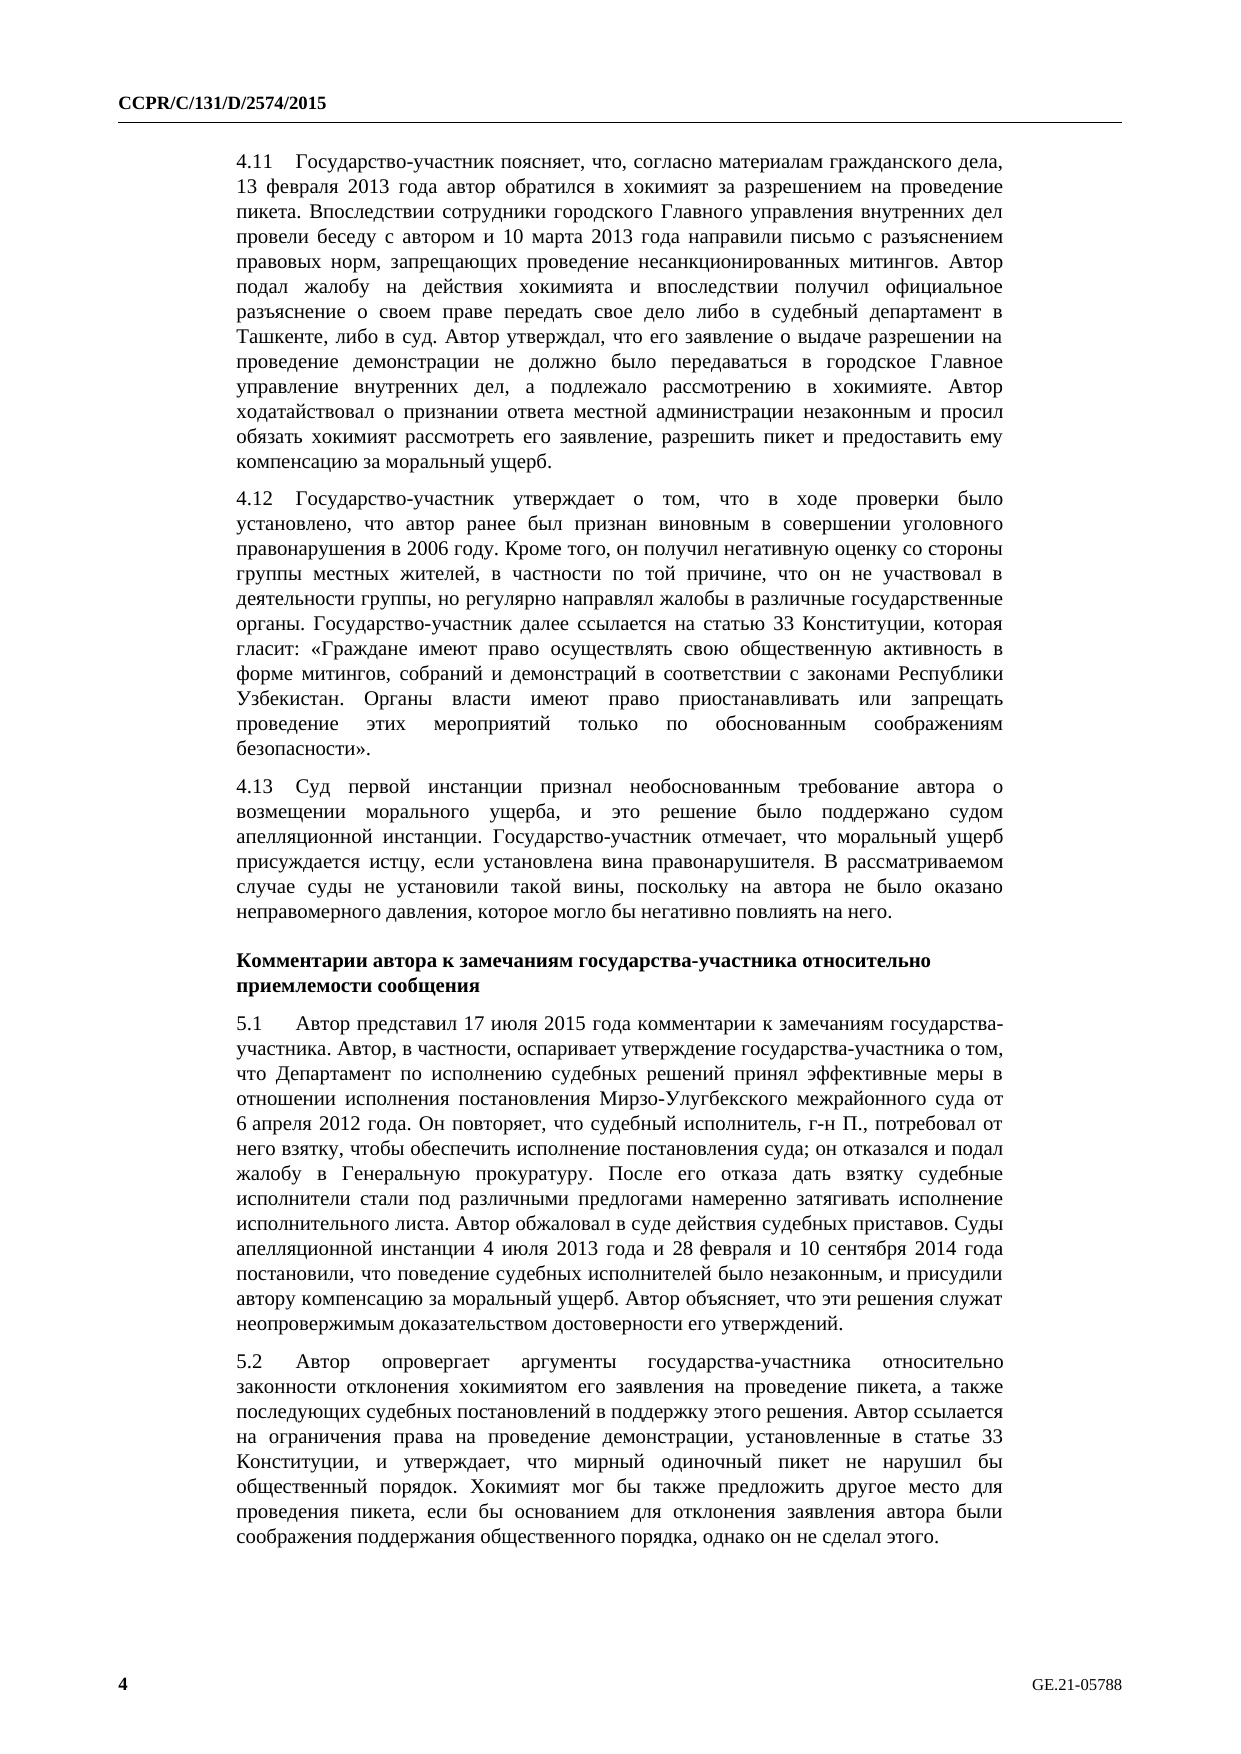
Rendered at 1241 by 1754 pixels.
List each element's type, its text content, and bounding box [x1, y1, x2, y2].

text 5.1 Автор представил 17 июля 2015 года комментарии к замечаниям государства-участника. Автор, в частности, оспаривает утверждение государства-участника о том, что Департамент по исполнению судебных решений принял эффективные меры в отношении исполнения постановления Мирзо-Улугбекского межрайонного суда от 6 апреля 2012 года. Он повторяет, что судебный исполнитель, г-н П., потребовал от него взятку, чтобы обеспечить исполнение постановления суда; он отказался и подал жалобу в Генеральную прокуратуру. После его отказа дать взятку судебные исполнители стали под различными предлогами намеренно затягивать исполнение исполнительного листа. Автор обжаловал в суде действия судебных приставов. Суды апелляционной инстанции 4 июля 2013 года и 28 февраля и 10 сентября 2014 года постановили, что поведение судебных исполнителей было незаконным, и присудили автору компенсацию за моральный ущерб. Автор объясняет, что эти решения служат неопровержимым доказательством достоверности его утверждений. [236, 1010, 1004, 1335]
text 4.11 Государство-участник поясняет, что, согласно материалам гражданского дела, 13 февраля 2013 года автор обратился в хокимият за разрешением на проведение пикета. Впоследствии сотрудники городского Главного управления внутренних дел провели беседу с автором и 10 марта 2013 года направили письмо с разъяснением правовых норм, запрещающих проведение несанкционированных митингов. Автор подал жалобу на действия хокимията и впоследствии получил официальное разъяснение о своем праве передать свое дело либо в судебный департамент в Ташкенте, либо в суд. Автор утверждал, что его заявление о выдаче разрешении на проведение демонстрации не должно было передаваться в городское Главное управление внутренних дел, а подлежало рассмотрению в хокимияте. Автор ходатайствовал о признании ответа местной администрации незаконным и просил обязать хокимият рассмотреть его заявление, разрешить пикет и предоставить ему компенсацию за моральный ущерб. [236, 148, 1004, 473]
text 4.13 Суд первой инстанции признал необоснованным требование автора о возмещении морального ущерба, и это решение было поддержано судом апелляционной инстанции. Государство-участник отмечает, что моральный ущерб присуждается истцу, если установлена вина правонарушителя. В рассматриваемом случае суды не установили такой вины, поскольку на автора не было оказано неправомерного давления, которое могло бы негативно повлиять на него. [236, 773, 1004, 923]
text 4.12 Государство-участник утверждает о том, что в ходе проверки было установлено, что автор ранее был признан виновным в совершении уголовного правонарушения в 2006 году. Кроме того, он получил негативную оценку со стороны группы местных жителей, в частности по той причине, что он не участвовал в деятельности группы, но регулярно направлял жалобы в различные государственные органы. Государство-участник далее ссылается на статью 33 Конституции, которая гласит: «Граждане имеют право осуществлять свою общественную активность в форме митингов, собраний и демонстраций в соответствии с законами Республики Узбекистан. Органы власти имеют право приостанавливать или запрещать проведение этих мероприятий только по обоснованным соображениям безопасности». [236, 485, 1004, 760]
text 5.2 Автор опровергает аргументы государства-участника относительно законности отклонения хокимиятом его заявления на проведение пикета, а также последующих судебных постановлений в поддержку этого решения. Автор ссылается на ограничения права на проведение демонстрации, установленные в статье 33 Конституции, и утверждает, что мирный одиночный пикет не нарушил бы общественный порядок. Хокимият мог бы также предложить другое место для проведения пикета, если бы основанием для отклонения заявления автора были соображения поддержания общественного порядка, однако он не сделал этого. [236, 1348, 1004, 1548]
text Комментарии автора к замечаниям государства-участника относительно приемлемости сообщения [118, 948, 1004, 998]
